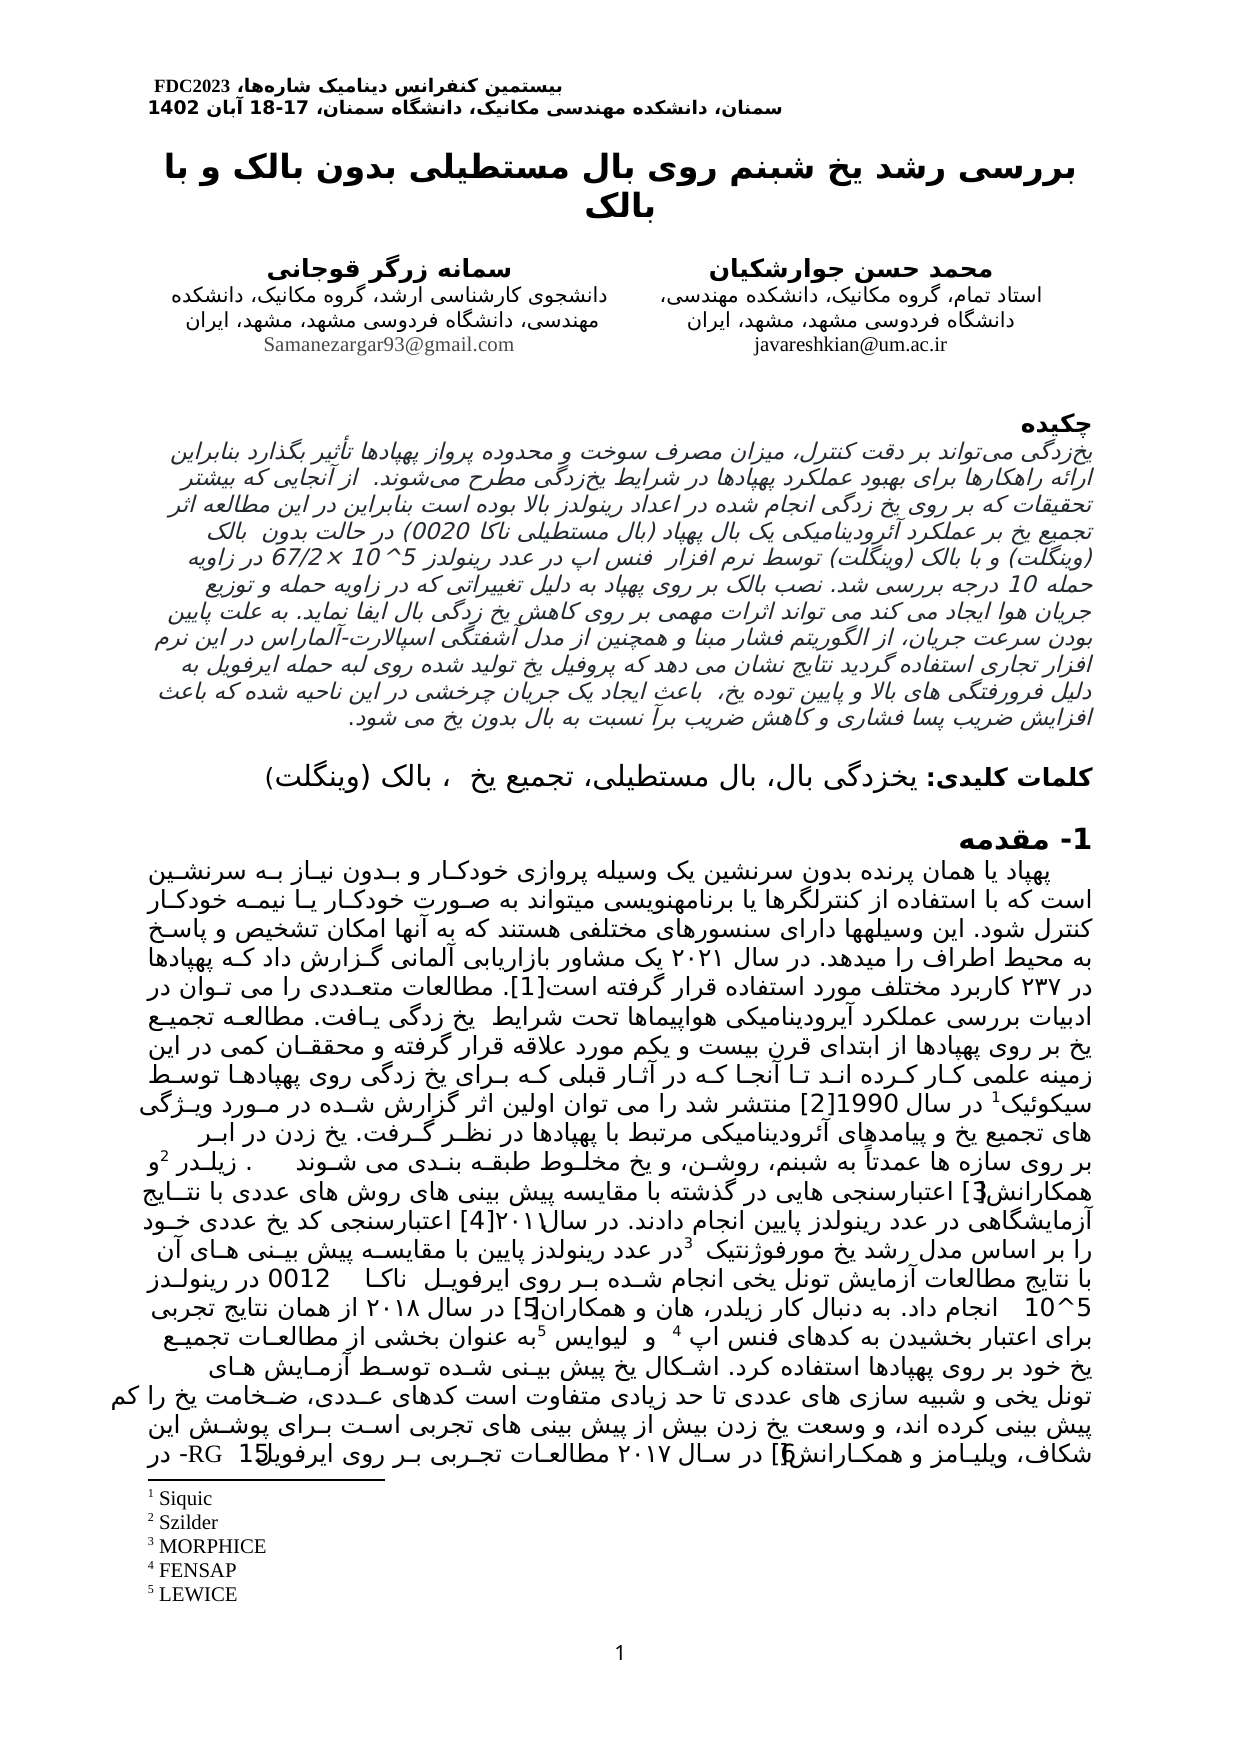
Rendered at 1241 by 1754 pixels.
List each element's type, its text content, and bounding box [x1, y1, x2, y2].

text کلمات کلیدی: یخزدگی بال، بال مستطیلی، تجمیع یخ ، بالک (وینگلت) [148, 759, 1092, 793]
text 1- مقدمه [148, 822, 1092, 856]
table_cell استاد تمام، گروه مکانیک، دانشکده مهندسی، دانشگاه فردوسی مشهد، مشهد، ایران javareshkian@um.ac.ir [620, 283, 1082, 380]
text یخ‌زدگی می‌تواند بر دقت کنترل، میزان مصرف سوخت و محدوده پرواز پهپادها تأثیر بگذارد بنابراین ارائه راهکارها برای بهبود عملکرد پهپادها در شرایط یخ‌زدگی مطرح می‌شوند. از آنجایی که بیشتر تحقیقات که بر روی یخ زدگی انجام شده در اعداد رینولدز بالا بوده است بنابراین در این مطالعه اثر تجمیع یخ بر عملکرد آئرودینامیکی یک بال پهپاد (بال مستطیلی ناکا 0020) در حالت بدون بالک (وینگلت) و با بالک (وینگلت) توسط نرم افزار فنس اپ در عدد رینولدز 5^10 ×67/2 در زاویه حمله 10 درجه بررسی شد. نصب بالک بر روی پهپاد به دلیل تغییراتی که در زاویه حمله و توزیع جریان هوا ایجاد می کند می تواند اثرات مهمی بر روی کاهش یخ زدگی بال ایفا نماید. به علت پایین بودن سرعت جریان، از الگوریتم فشار مبنا و همچنین از مدل آشفتگی اسپالارت-آلماراس در این نرم افزار تجاری استفاده گردید نتایج نشان می دهد که پروفیل یخ تولید شده روی لبه حمله ایرفویل به دلیل فرورفتگی های بالا و پایین توده یخ، باعث ایجاد یک جریان چرخشی در این ناحیه شده که باعث افزایش ضریب پسا فشاری و کاهش ضریب برآ نسبت به بال بدون یخ می شود. [148, 438, 1092, 731]
text بررسی رشد یخ شبنم روی بال مستطیلی بدون بالک و با بالک [148, 148, 1092, 225]
table_header سمانه زرگر قوجانی [159, 254, 620, 283]
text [148, 856, 1092, 1468]
text چکیده [148, 409, 1092, 438]
table_header محمد حسن جوارشکیان [620, 254, 1082, 283]
table_cell دانشجوی کارشناسی ارشد، گروه مکانیک، دانشکده مهندسی، دانشگاه فردوسی مشهد، مشهد، ایران Samanezargar93@gmail.com [159, 283, 620, 380]
